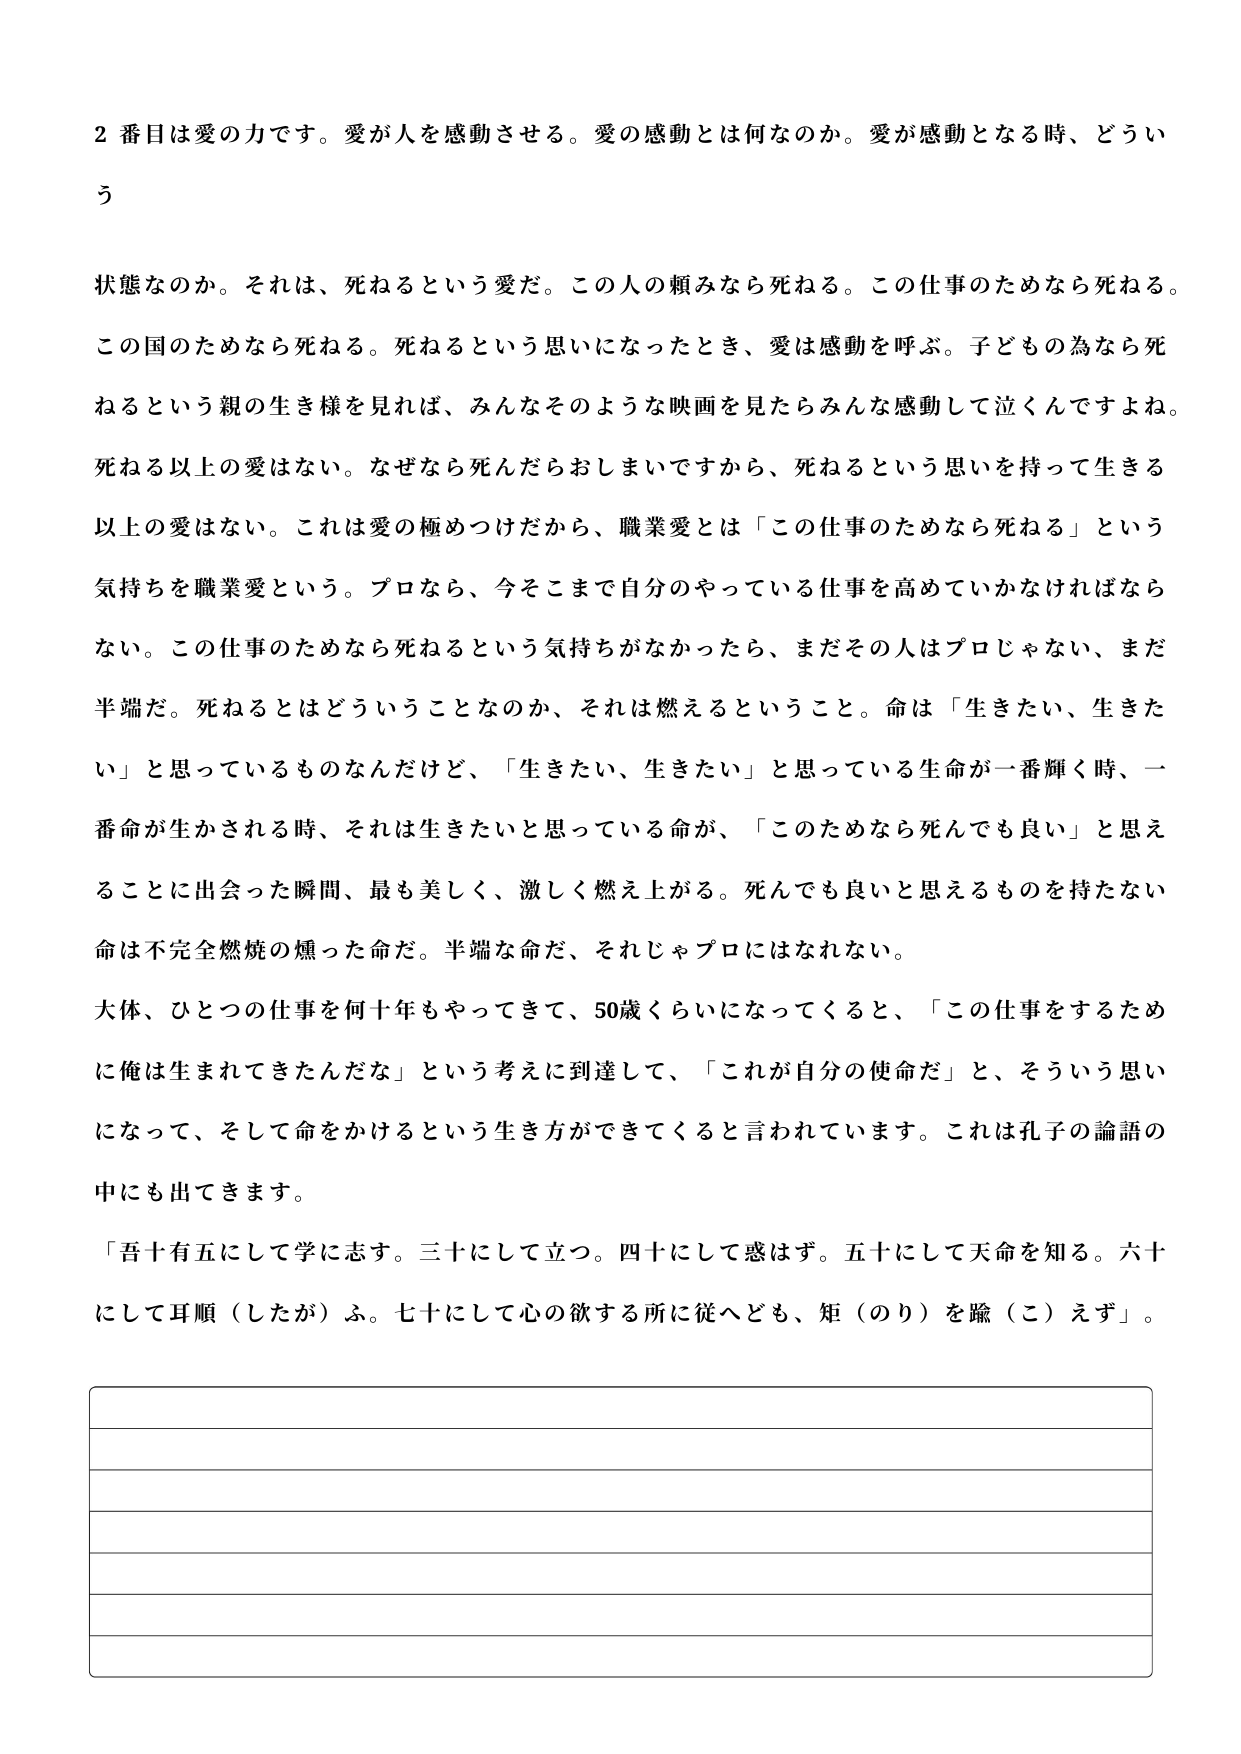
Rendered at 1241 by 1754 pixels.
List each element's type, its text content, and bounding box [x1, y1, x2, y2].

picture [88, 1386, 1153, 1678]
text 大体、ひとつの仕事を何十年もやってきて、50歳くらいになってくると、「この仕事をするために俺は生まれてきたんだな」という考えに到達して、「これが自分の使命だ」と、そういう思いになって、そして命をかけるという生き方ができてくると言われています。これは孔子の論語の中にも出てきます。 [94, 979, 1169, 1221]
text 「吾十有五にして学に志す。三十にして立つ。四十にして惑はず。五十にして天命を知る。六十にして耳順（したが）ふ。七十にして心の欲する所に従へども、矩（のり）を踰（こ）えず」。これは順調に人生を歩んでいった場合の成長のプロセスと言われているんですよね。 [94, 1221, 1169, 1342]
text 状態なのか。それは、死ねるという愛だ。この人の頼みなら死ねる。この仕事のためなら死ねる。この国のためなら死ねる。死ねるという思いになったとき、愛は感動を呼ぶ。子どもの為なら死ねるという親の生き様を見れば、みんなそのような映画を見たらみんな感動して泣くんですよね。死ねる以上の愛はない。なぜなら死んだらおしまいですから、死ねるという思いを持って生きる以上の愛はない。これは愛の極めつけだから、職業愛とは「この仕事のためなら死ねる」という気持ちを職業愛という。プロなら、今そこまで自分のやっている仕事を高めていかなければならない。この仕事のためなら死ねるという気持ちがなかったら、まだその人はプロじゃない、まだ半端だ。死ねるとはどういうことなのか、それは燃えるということ。命は「生きたい、生きたい」と思っているものなんだけど、「生きたい、生きたい」と思っている生命が一番輝く時、一番命が生かされる時、それは生きたいと思っている命が、「このためなら死んでも良い」と思えることに出会った瞬間、最も美しく、激しく燃え上がる。死んでも良いと思えるものを持たない命は不完全燃焼の燻った命だ。半端な命だ、それじゃプロにはなれない。 [94, 254, 1169, 979]
text 2番目は愛の力です。愛が人を感動させる。愛の感動とは何なのか。愛が感動となる時、どういう [94, 103, 1169, 224]
